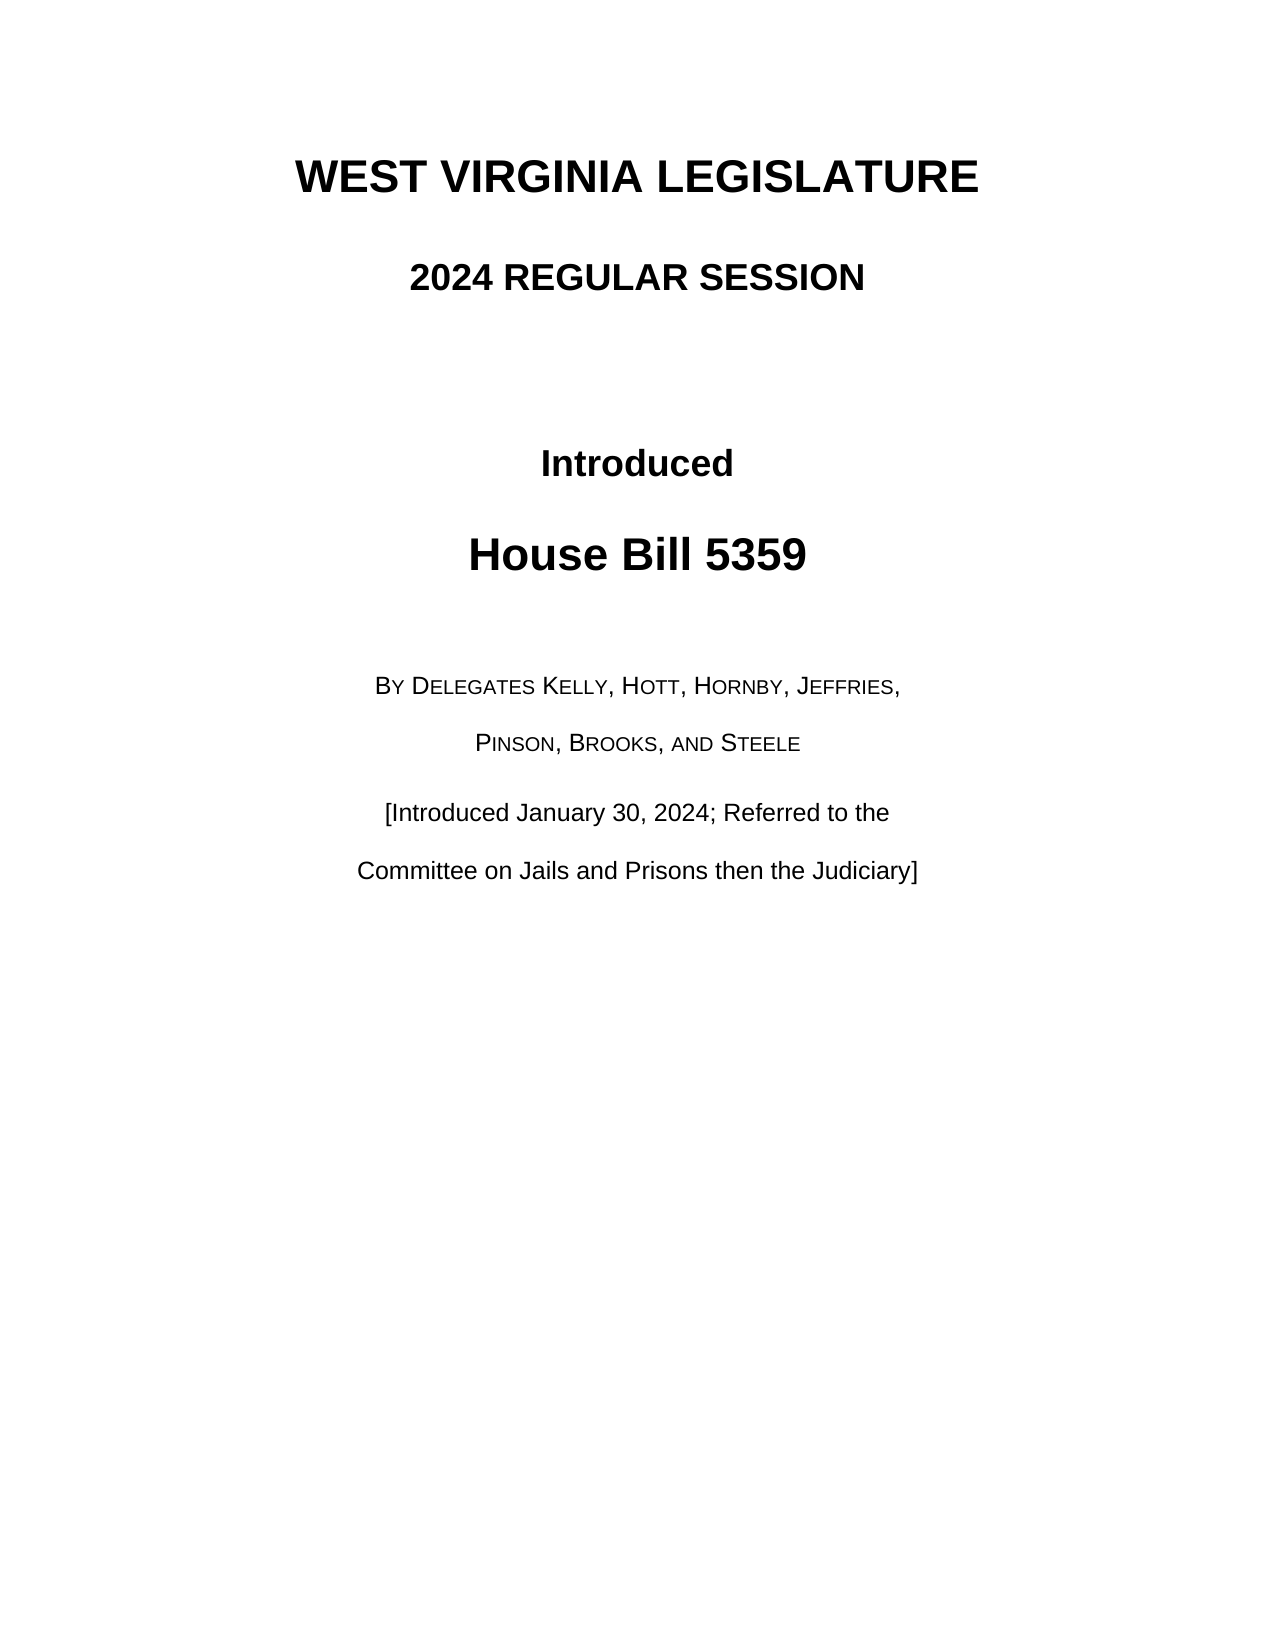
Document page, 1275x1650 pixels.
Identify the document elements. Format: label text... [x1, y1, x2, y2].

text By [337, 671, 937, 757]
text [] [337, 798, 937, 884]
text Bill [150, 528, 1125, 581]
title WEST VIRGINIA LEGISLATURE [150, 150, 1125, 203]
title 2024 REGULAR SESSION [150, 255, 1125, 298]
